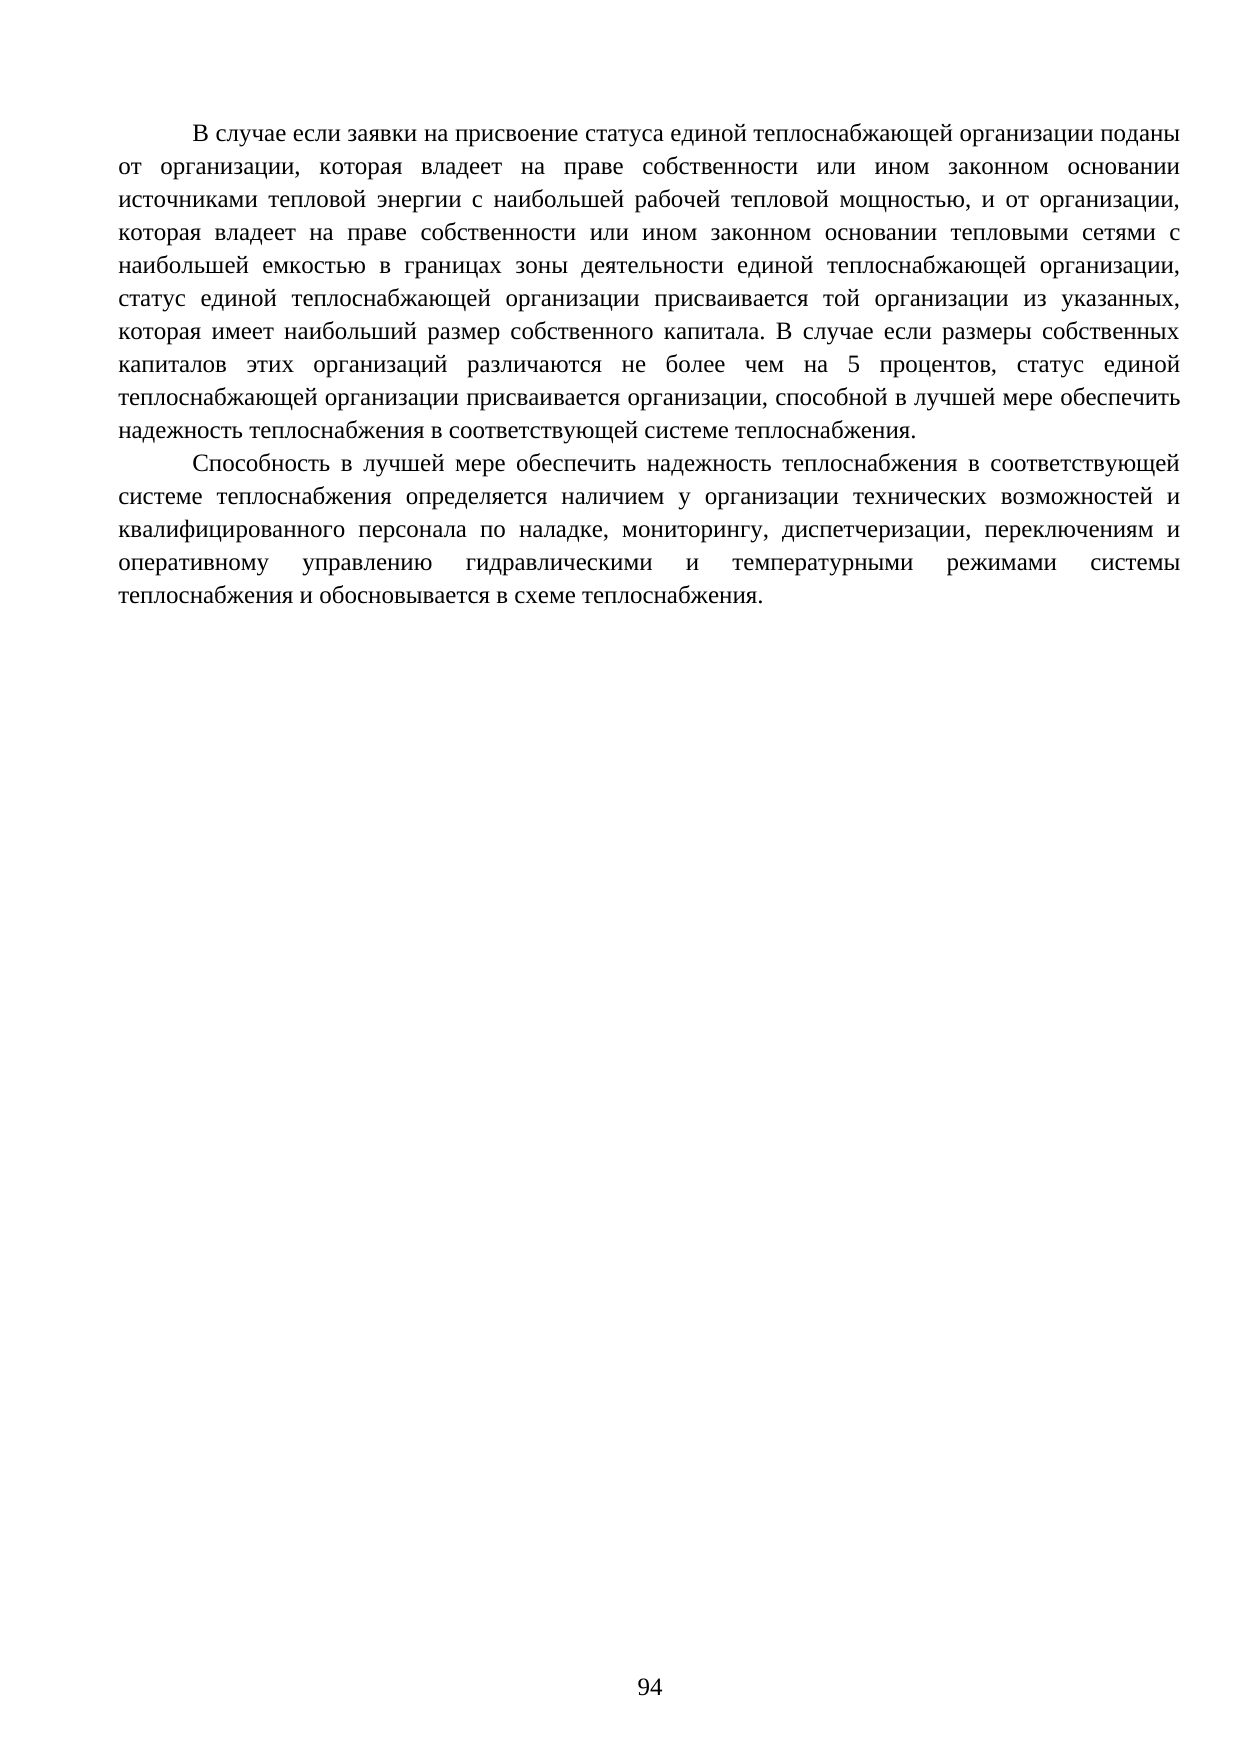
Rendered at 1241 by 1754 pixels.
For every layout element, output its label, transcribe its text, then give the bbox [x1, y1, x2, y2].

text В случае если заявки на присвоение статуса единой теплоснабжающей организации поданы от организации, которая владеет на праве собственности или ином законном основании источниками тепловой энергии с наибольшей рабочей тепловой мощностью, и от организации, которая владеет на праве собственности или ином законном основании тепловыми сетями с наибольшей емкостью в границах зоны деятельности единой теплоснабжающей организации, статус единой теплоснабжающей организации присваивается той организации из указанных, которая имеет наибольший размер собственного капитала. В случае если размеры собственных капиталов этих организаций различаются не более чем на 5 процентов, статус единой теплоснабжающей организации присваивается организации, способной в лучшей мере обеспечить надежность теплоснабжения в соответствующей системе теплоснабжения. [118, 118, 1181, 444]
text Способность в лучшей мере обеспечить надежность теплоснабжения в соответствующей системе теплоснабжения определяется наличием у организации технических возможностей и квалифицированного персонала по наладке, мониторингу, диспетчеризации, переключениям и оперативному управлению гидравлическими и температурными режимами системы теплоснабжения и обосновывается в схеме теплоснабжения. [118, 448, 1181, 609]
